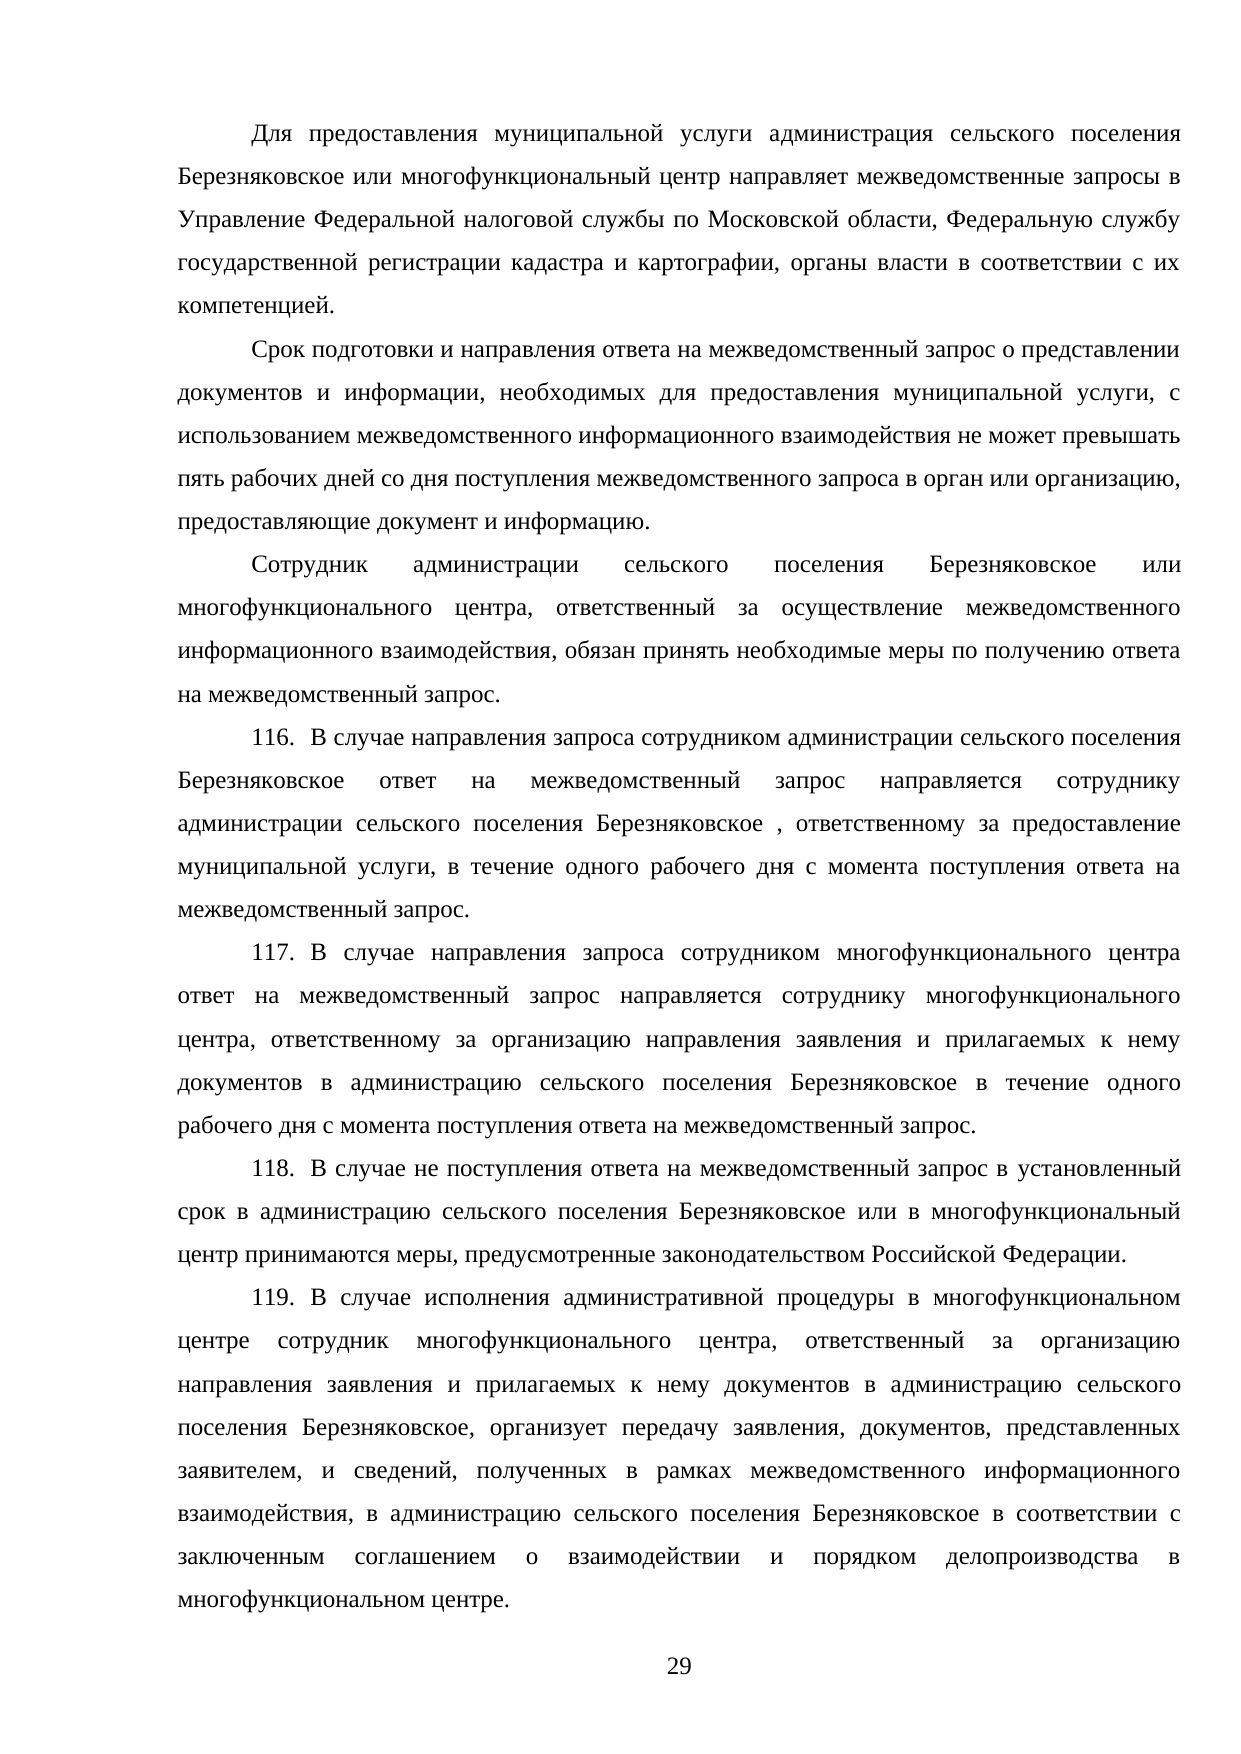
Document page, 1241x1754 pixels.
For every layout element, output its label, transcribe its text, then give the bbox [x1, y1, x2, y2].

list В случае направления запроса сотрудником многофункционального центра ответ на межведомственный запрос направляется сотруднику многофункционального центра, ответственному за организацию направления заявления и прилагаемых к нему документов в администрацию сельского поселения Березняковское в течение одного рабочего дня с момента поступления ответа на межведомственный запрос. [177, 937, 1181, 1139]
list В случае исполнения административной процедуры в многофункциональном центре сотрудник многофункционального центра, ответственный за организацию направления заявления и прилагаемых к нему документов в администрацию сельского поселения Березняковское, организует передачу заявления, документов, представленных заявителем, и сведений, полученных в рамках межведомственного информационного взаимодействия, в администрацию сельского поселения Березняковское в соответствии с заключенным соглашением о взаимодействии и порядком делопроизводства в многофункциональном центре. [177, 1282, 1181, 1613]
list В случае направления запроса сотрудником администрации сельского поселения Березняковское ответ на межведомственный запрос направляется сотруднику администрации сельского поселения Березняковское , ответственному за предоставление муниципальной услуги, в течение одного рабочего дня с момента поступления ответа на межведомственный запрос. [177, 722, 1181, 923]
text Срок подготовки и направления ответа на межведомственный запрос о представлении документов и информации, необходимых для предоставления муниципальной услуги, с использованием межведомственного информационного взаимодействия не может превышать пять рабочих дней со дня поступления межведомственного запроса в орган или организацию, предоставляющие документ и информацию. [177, 334, 1181, 535]
text Сотрудник администрации сельского поселения Березняковское или многофункционального центра, ответственный за осуществление межведомственного информационного взаимодействия, обязан принять необходимые меры по получению ответа на межведомственный запрос. [177, 549, 1181, 707]
list В случае не поступления ответа на межведомственный запрос в установленный срок в администрацию сельского поселения Березняковское или в многофункциональный центр принимаются меры, предусмотренные законодательством Российской Федерации. [177, 1153, 1181, 1268]
text Для предоставления муниципальной услуги администрация сельского поселения Березняковское или многофункциональный центр направляет межведомственные запросы в Управление Федеральной налоговой службы по Московской области, Федеральную службу государственной регистрации кадастра и картографии, органы власти в соответствии с их компетенцией. [177, 118, 1181, 319]
